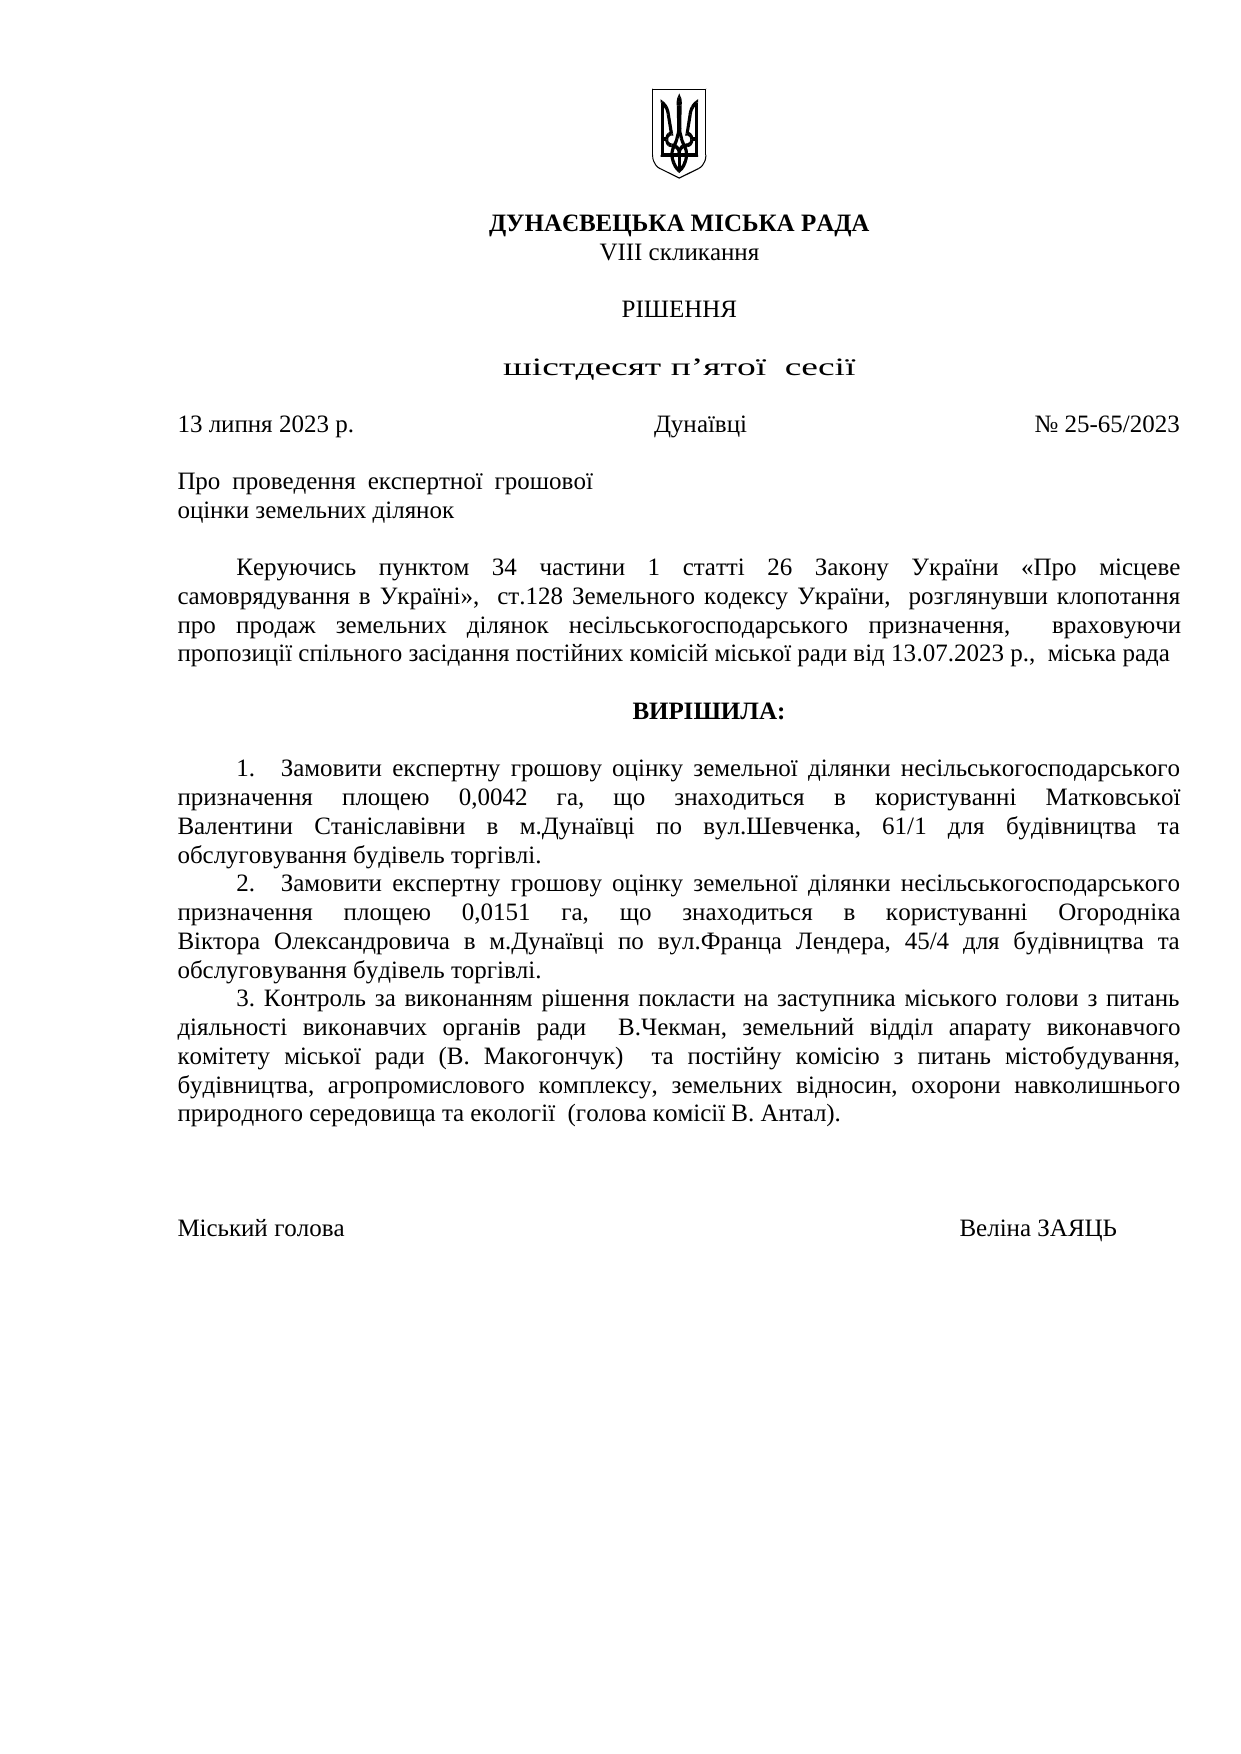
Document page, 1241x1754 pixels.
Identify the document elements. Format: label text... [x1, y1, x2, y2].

text РІШЕННЯ [177, 294, 1181, 323]
text 3. Контроль за виконанням рішення покласти на заступника міського голови з питань діяльності виконавчих органів ради В.Чекман, земельний відділ апарату виконавчого комітету міської ради (В. Макогончук) та постійну комісію з питань містобудування, будівництва, агропромислового комплексу, земельних відносин, охорони навколишнього природного середовища та екології (голова комісії В. Антал). [177, 983, 1181, 1127]
list Замовити експертну грошову оцінку земельної ділянки несільськогосподарського призначення площею 0,0151 га, що знаходиться в користуванні Огородніка Віктора Олександровича в м.Дунаївці по вул.Франца Лендера, 45/4 для будівництва та обслуговування будівель торгівлі. [177, 868, 1181, 983]
text ВИРІШИЛА: [177, 696, 1181, 725]
text 13 липня 2023 р. Дунаївці № 25-65/2023 [177, 409, 1181, 438]
text ДУНАЄВЕЦЬКА МІСЬКА РАДА [177, 208, 1181, 237]
subtitle шістдесят п’ятої сесії [177, 352, 1181, 381]
text Про проведення експертної грошової оцінки земельних ділянок [177, 466, 593, 523]
text VIIІ скликання [177, 237, 1181, 266]
list Замовити експертну грошову оцінку земельної ділянки несільськогосподарського призначення площею 0,0042 га, що знаходиться в користуванні Матковської Валентини Станіславівни в м.Дунаївці по вул.Шевченка, 61/1 для будівництва та обслуговування будівель торгівлі. [177, 753, 1181, 868]
text Керуючись пунктом 34 частини 1 статті 26 Закону України «Про місцеве самоврядування в Україні», ст.128 Земельного кодексу України, розглянувши клопотання про продаж земельних ділянок несільськогосподарського призначення, враховуючи пропозиції спільного засідання постійних комісій міської ради від 13.07.2023 р., міська рада [177, 552, 1181, 667]
text Міський голова Веліна ЗАЯЦЬ [177, 1213, 1181, 1242]
